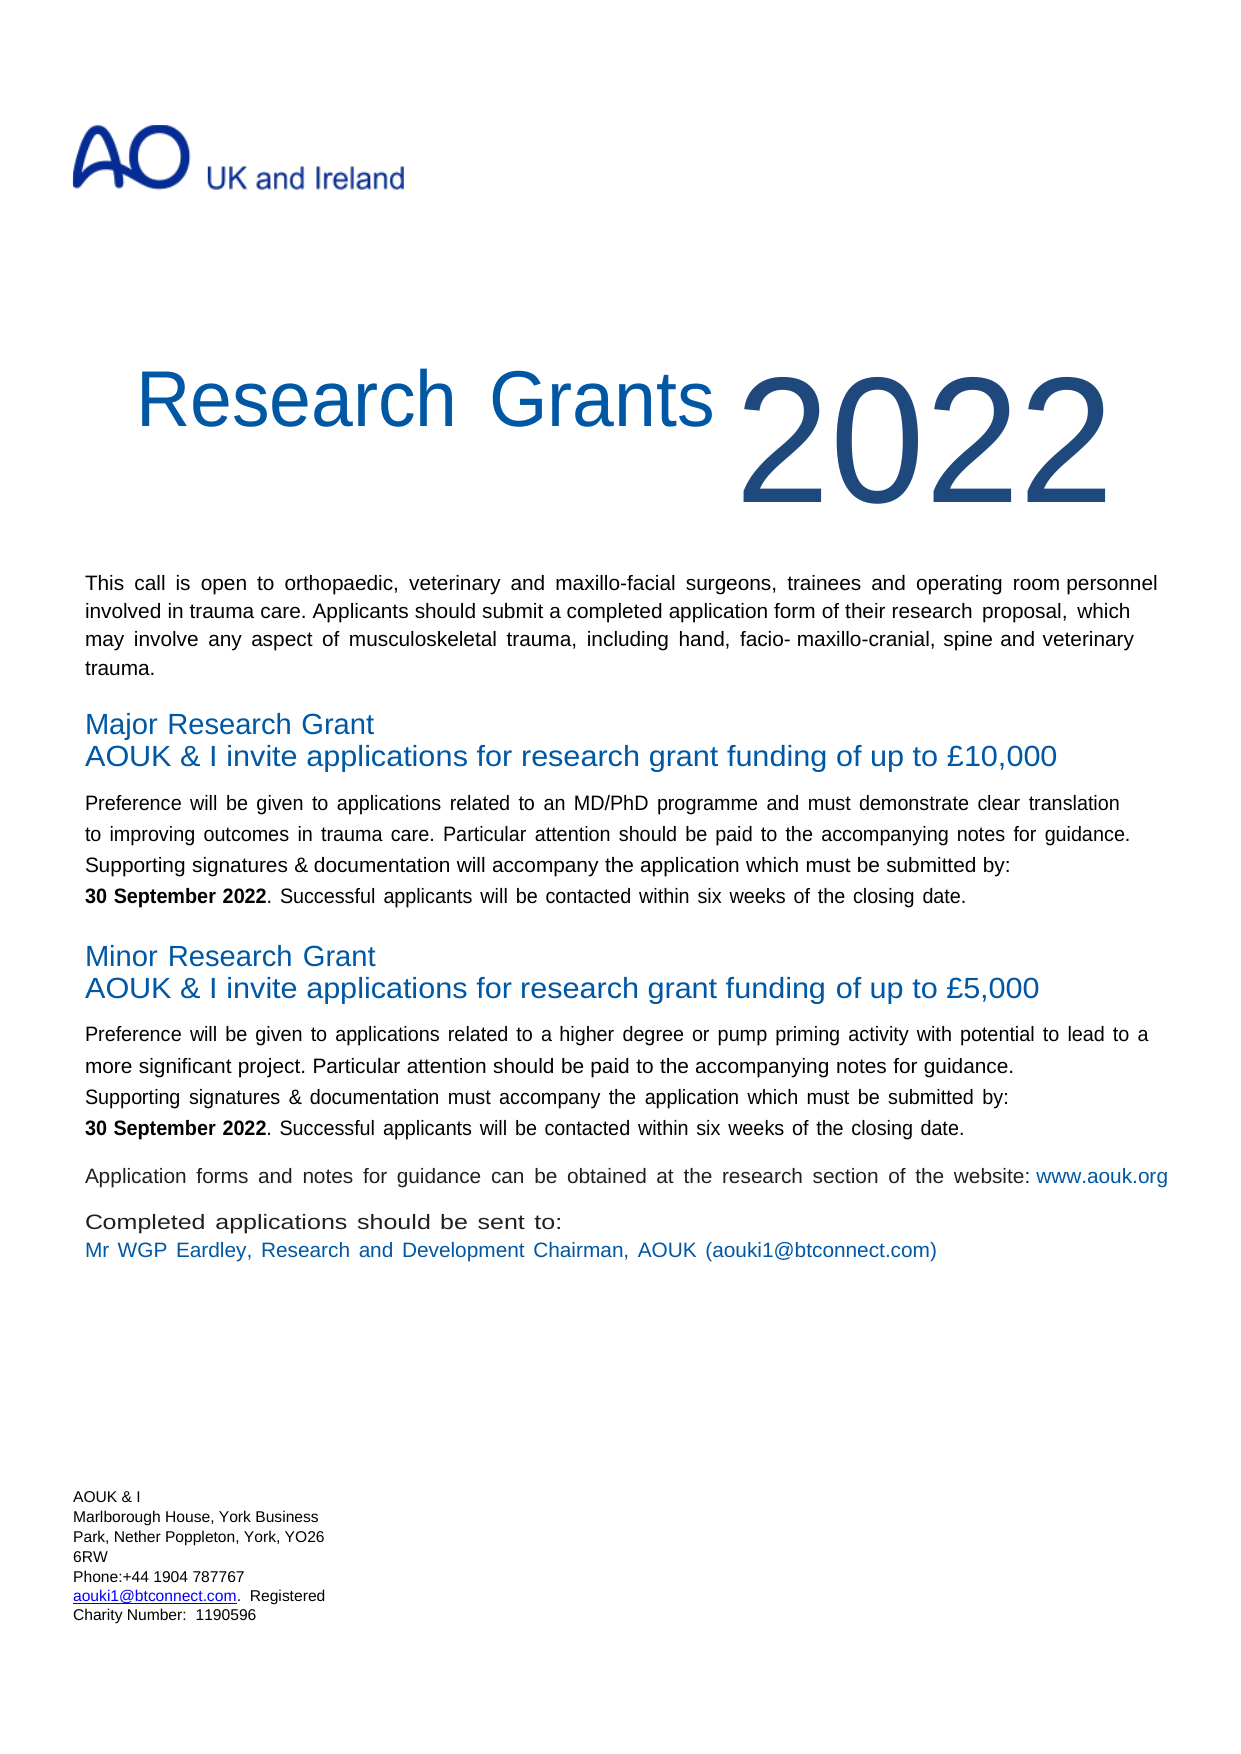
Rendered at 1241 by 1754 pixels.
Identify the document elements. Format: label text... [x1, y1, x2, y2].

text Mr WGP Eardley, Research and Development Chairman, AOUK (aouki1@btconnect.com) [85, 1238, 1169, 1262]
picture [72, 125, 404, 190]
text AOUK & I invite applications for research grant funding of up to £5,000 [85, 972, 1169, 1005]
text Major Research Grant [85, 708, 1169, 741]
text aouki1@btconnect.com. Registered Charity Number: 1190596 [73, 1587, 351, 1623]
text Supporting signatures & documentation must accompany the application which must be submitted by: [85, 1085, 1169, 1109]
text 30 September 2022. Successful applicants will be contacted within six weeks of the closing date. [85, 884, 1169, 908]
text 30 September 2022. Successful applicants will be contacted within six weeks of the closing date. [85, 1116, 1169, 1139]
text AOUK & I invite applications for research grant funding of up to £10,000 [85, 741, 1169, 773]
text Marlborough House, York Business Park, Nether Poppleton, York, YO26 6RW [73, 1508, 351, 1566]
text Minor Research Grant [85, 940, 1169, 972]
text Application forms and notes for guidance can be obtained at the research section of the website: www.aouk.org [85, 1164, 1169, 1188]
text AOUK & I [73, 1488, 351, 1506]
text Completed applications should be sent to: [85, 1209, 1169, 1233]
text Phone:+44 1904 787767 [73, 1567, 351, 1585]
text This call is open to orthopaedic, veterinary and maxillo-facial surgeons, trainees and operating room personnel involved in trauma care. Applicants should submit a completed application form of their research proposal, which may involve any aspect of musculoskeletal trauma, including hand, facio- maxillo-cranial, spine and veterinary trauma. [85, 571, 1158, 679]
text Preference will be given to applications related to an MD/PhD programme and must demonstrate clear translation to improving outcomes in trauma care. Particular attention should be paid to the accompanying notes for guidance. Supporting signatures & documentation will accompany the application which must be submitted by: [85, 791, 1136, 877]
title Research Grants 2022 [136, 258, 1169, 540]
text Preference will be given to applications related to a higher degree or pump priming activity with potential to lead to a more significant project. Particular attention should be paid to the accompanying notes for guidance. [85, 1022, 1169, 1077]
